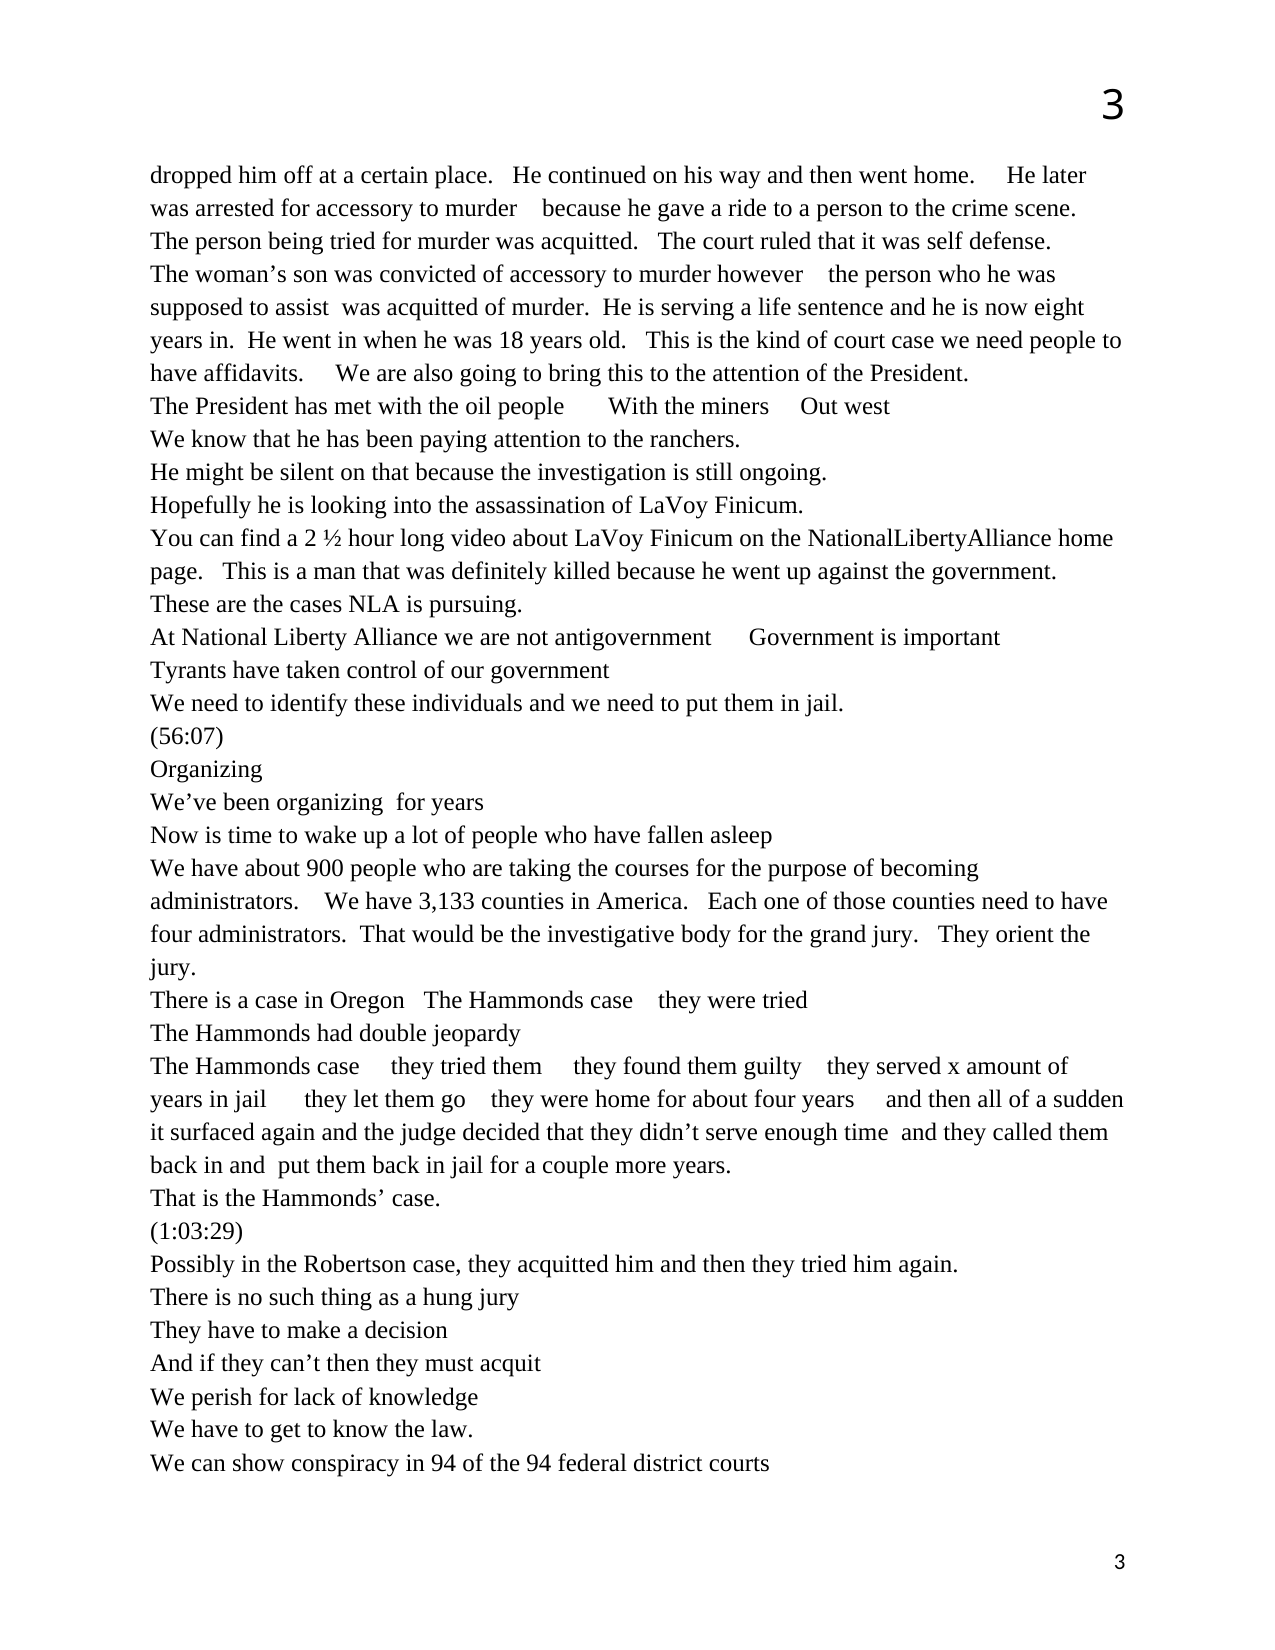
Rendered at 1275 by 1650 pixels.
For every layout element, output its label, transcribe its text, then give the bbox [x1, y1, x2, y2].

text Now is time to wake up a lot of people who have fallen asleep [150, 820, 1125, 849]
text These are the cases NLA is pursuing. [150, 589, 1125, 618]
text The Hammonds had double jeopardy [150, 1018, 1125, 1047]
text Possibly in the Robertson case, they acquitted him and then they tried him again. [150, 1249, 1125, 1278]
text Organizing [150, 754, 1125, 783]
text The Hammonds case they tried them they found them guilty they served x amount of years in jail they let them go they were home for about four years and then all of a sudden it surfaced again and the judge decided that they didn’t serve enough time and they called them back in and put them back in jail for a couple more years. [150, 1051, 1125, 1179]
text There is a case in Oregon The Hammonds case they were tried [150, 985, 1125, 1014]
text (1:03:29) [150, 1216, 1125, 1245]
text They have to make a decision [150, 1316, 1125, 1344]
text We have about 900 people who are taking the courses for the purpose of becoming administrators. We have 3,133 counties in America. Each one of those counties need to have four administrators. That would be the investigative body for the grand jury. They orient the jury. [150, 853, 1125, 981]
text We need to identify these individuals and we need to put them in jail. [150, 688, 1125, 717]
text The President has met with the oil people With the miners Out west [150, 391, 1125, 420]
text We’ve been organizing for years [150, 787, 1125, 816]
text (56:07) [150, 721, 1125, 750]
text At National Liberty Alliance we are not antigovernment Government is important [150, 622, 1125, 651]
text We know that he has been paying attention to the ranchers. [150, 424, 1125, 453]
text We perish for lack of knowledge [150, 1382, 1125, 1410]
text We have to get to know the law. [150, 1414, 1125, 1443]
text Hopefully he is looking into the assassination of LaVoy Finicum. [150, 490, 1125, 519]
text That is the Hammonds’ case. [150, 1183, 1125, 1212]
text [150, 160, 1125, 254]
text We can show conspiracy in 94 of the 94 federal district courts [150, 1448, 1125, 1476]
text He might be silent on that because the investigation is still ongoing. [150, 457, 1125, 486]
text There is no such thing as a hung jury [150, 1282, 1125, 1311]
text The woman’s son was convicted of accessory to murder however the person who he was supposed to assist was acquitted of murder. He is serving a life sentence and he is now eight years in. He went in when he was 18 years old. This is the kind of court case we need people to have affidavits. We are also going to bring this to the attention of the President. [150, 259, 1125, 387]
text Tyrants have taken control of our government [150, 655, 1125, 684]
text You can find a 2 ½ hour long video about LaVoy Finicum on the NationalLibertyAlliance home page. This is a man that was definitely killed because he went up against the government. [150, 523, 1125, 585]
text And if they can’t then they must acquit [150, 1348, 1125, 1377]
